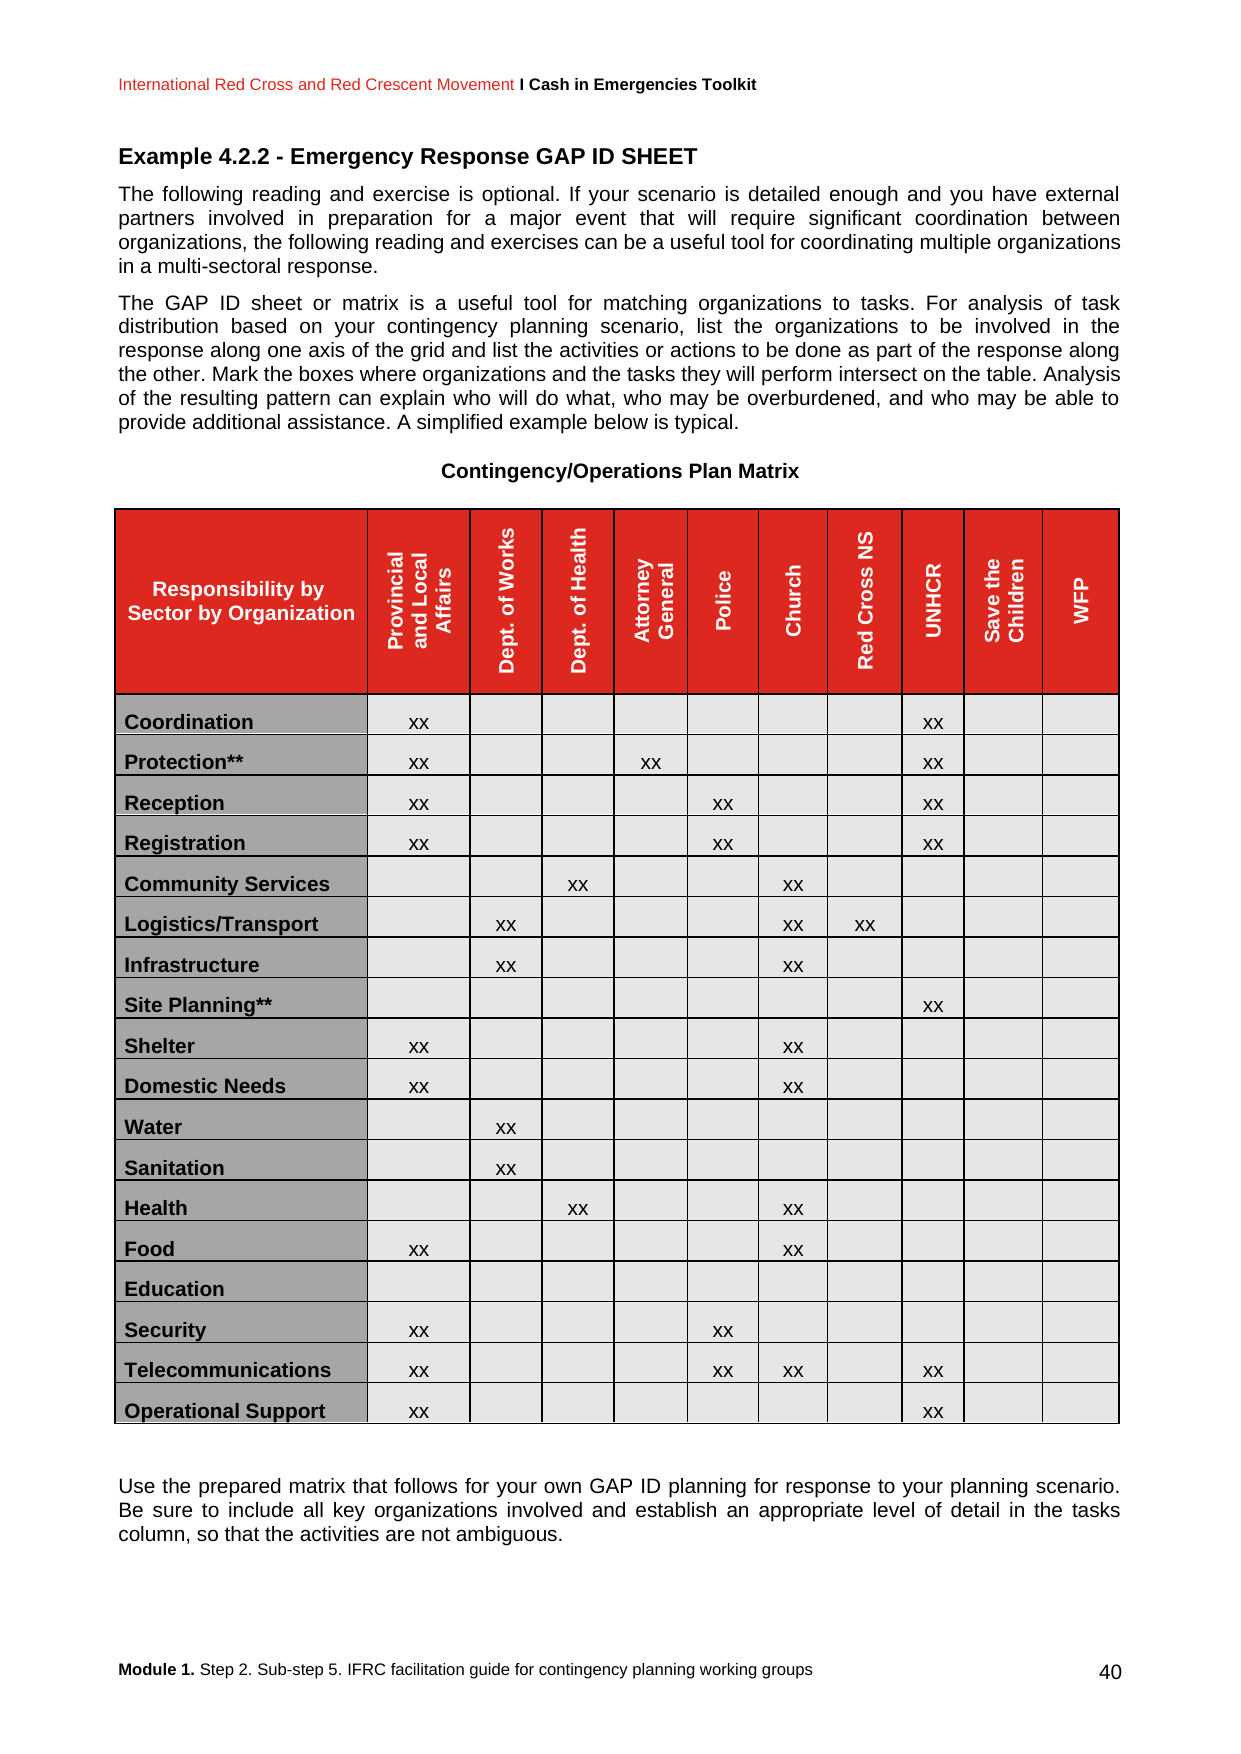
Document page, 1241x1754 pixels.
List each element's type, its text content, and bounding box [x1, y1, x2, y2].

table_cell [471, 1262, 541, 1301]
table_cell [543, 1383, 613, 1422]
table_cell [368, 978, 469, 1017]
table_cell [543, 1100, 613, 1139]
table_header Provincial and Local Affairs [368, 510, 469, 693]
table_cell [615, 1221, 687, 1260]
table_cell [828, 1181, 901, 1220]
table_cell [965, 695, 1042, 733]
table_cell [615, 1100, 687, 1139]
table_cell Shelter [116, 1019, 367, 1058]
table_cell xx [828, 897, 901, 936]
table_header Attorney General [615, 510, 687, 693]
table_cell [543, 1343, 613, 1382]
table_cell [543, 816, 613, 855]
table_cell [688, 735, 758, 774]
table_cell [1043, 1221, 1118, 1260]
table_cell [615, 1181, 687, 1220]
table_cell [543, 776, 613, 814]
table_header Red Cross NS [828, 510, 901, 693]
table_cell [903, 938, 963, 977]
table_cell [759, 1302, 827, 1341]
table_cell [1043, 1140, 1118, 1179]
table_cell Food [116, 1221, 367, 1260]
table_cell [1043, 776, 1118, 814]
table_cell xx [471, 1140, 541, 1179]
table_cell [759, 695, 827, 733]
table_cell [965, 897, 1042, 936]
table_cell [965, 1019, 1042, 1058]
table_cell [828, 938, 901, 977]
table_cell [615, 695, 687, 733]
table_cell [903, 857, 963, 896]
table_cell xx [688, 1302, 758, 1341]
table_cell Sanitation [116, 1140, 367, 1179]
table_cell [965, 1221, 1042, 1260]
table_cell [615, 938, 687, 977]
table_cell [828, 735, 901, 774]
table_cell [688, 1383, 758, 1422]
table_cell xx [368, 1221, 469, 1260]
table_cell [543, 1059, 613, 1098]
table_cell [615, 776, 687, 814]
table_cell [543, 1221, 613, 1260]
table_cell [471, 857, 541, 896]
table_cell [471, 1383, 541, 1422]
table_cell [688, 897, 758, 936]
table_cell xx [688, 1343, 758, 1382]
table_cell [965, 1100, 1042, 1139]
table_cell [368, 1262, 469, 1301]
table_cell [828, 1140, 901, 1179]
table_cell [688, 1262, 758, 1301]
table_cell xx [368, 1302, 469, 1341]
table_cell [471, 1019, 541, 1058]
table_cell [965, 978, 1042, 1017]
table_cell [471, 1343, 541, 1382]
table_cell [368, 1140, 469, 1179]
text The following reading and exercise is optional. If your scenario is detailed enough and you have external partners involved in preparation for a major event that will require significant coordination between organizations, the following reading and exercises can be a useful tool for coordinating multiple organizations in a multi-sectoral response. [118, 182, 1122, 278]
table_cell [615, 857, 687, 896]
table_cell [903, 1100, 963, 1139]
table_cell [965, 938, 1042, 977]
table_cell xx [759, 857, 827, 896]
table_cell [368, 1181, 469, 1220]
table_cell xx [368, 776, 469, 814]
table_cell [828, 1343, 901, 1382]
table_cell xx [543, 1181, 613, 1220]
table_cell [688, 1181, 758, 1220]
table_cell [1043, 1019, 1118, 1058]
table_cell [615, 897, 687, 936]
table_cell Telecommunications [116, 1343, 367, 1382]
table_cell [759, 1262, 827, 1301]
table_cell [688, 938, 758, 977]
table_cell xx [615, 735, 687, 774]
table_cell [471, 1302, 541, 1341]
table_cell [965, 1059, 1042, 1098]
table_cell [903, 1019, 963, 1058]
table_cell xx [368, 816, 469, 855]
table_cell xx [471, 897, 541, 936]
table_header Save the Children [965, 510, 1042, 693]
table_cell [543, 978, 613, 1017]
table_cell Domestic Needs [116, 1059, 367, 1098]
table_cell [471, 1059, 541, 1098]
table_cell [759, 735, 827, 774]
table_cell [471, 816, 541, 855]
table_cell [1043, 1383, 1118, 1422]
table_cell [1043, 938, 1118, 977]
table_cell xx [759, 1019, 827, 1058]
table_cell Operational Support [116, 1383, 367, 1422]
table_cell [759, 776, 827, 814]
table_cell [615, 978, 687, 1017]
table_cell [903, 1221, 963, 1260]
table_header Responsibility by Sector by Organization [116, 510, 367, 693]
table_cell [615, 1302, 687, 1341]
table_cell [471, 776, 541, 814]
table_cell Reception [116, 776, 367, 814]
table_cell [688, 1059, 758, 1098]
table_cell [543, 735, 613, 774]
table_cell [368, 857, 469, 896]
table_cell [688, 695, 758, 733]
table_cell xx [903, 735, 963, 774]
table_header Church [759, 510, 827, 693]
table_cell xx [903, 695, 963, 733]
table_cell Site Planning** [116, 978, 367, 1017]
table_cell xx [368, 735, 469, 774]
table_cell xx [543, 857, 613, 896]
table_cell [368, 1100, 469, 1139]
table_cell xx [903, 1383, 963, 1422]
table_cell [828, 1383, 901, 1422]
table_cell Water [116, 1100, 367, 1139]
table_cell [543, 1302, 613, 1341]
table_cell [1043, 897, 1118, 936]
table_cell [615, 1383, 687, 1422]
table_cell [688, 1221, 758, 1260]
table_cell [688, 1019, 758, 1058]
table_cell [471, 1221, 541, 1260]
table_cell [965, 735, 1042, 774]
table_cell [1043, 1302, 1118, 1341]
table_cell xx [759, 1343, 827, 1382]
table_cell [471, 695, 541, 733]
table_cell xx [368, 1343, 469, 1382]
table_header Dept. of Health [543, 510, 613, 693]
text Use the prepared matrix that follows for your own GAP ID planning for response to your planning scenario. Be sure to include all key organizations involved and establish an appropriate level of detail in the tasks column, so that the activities are not ambiguous. [118, 1474, 1122, 1546]
table_cell [471, 1181, 541, 1220]
table_cell [828, 1221, 901, 1260]
table_cell [903, 1140, 963, 1179]
table_cell xx [759, 1059, 827, 1098]
table_cell Logistics/Transport [116, 897, 367, 936]
table_cell [965, 1262, 1042, 1301]
table_cell [759, 1100, 827, 1139]
table_cell [828, 857, 901, 896]
table_cell Registration [116, 816, 367, 855]
table_cell [1043, 1343, 1118, 1382]
table_cell [615, 1343, 687, 1382]
table_cell [759, 978, 827, 1017]
table_cell xx [688, 776, 758, 814]
table_cell xx [903, 776, 963, 814]
table_cell [965, 816, 1042, 855]
table_cell [903, 1181, 963, 1220]
table_cell xx [759, 1181, 827, 1220]
table_cell [965, 1343, 1042, 1382]
table_cell [471, 978, 541, 1017]
table_cell [965, 776, 1042, 814]
table_cell [965, 1302, 1042, 1341]
table_cell [965, 1383, 1042, 1422]
table_cell [828, 776, 901, 814]
table_header Police [688, 510, 758, 693]
text Contingency/Operations Plan Matrix [118, 459, 1122, 483]
table_cell [543, 1019, 613, 1058]
table_cell Protection** [116, 735, 367, 774]
table_cell Security [116, 1302, 367, 1341]
table_cell [1043, 1059, 1118, 1098]
table_cell [1043, 695, 1118, 733]
table_cell [828, 1059, 901, 1098]
table_cell xx [903, 816, 963, 855]
table_cell [759, 1140, 827, 1179]
table_cell [903, 897, 963, 936]
table_cell [965, 1181, 1042, 1220]
table_cell [688, 1140, 758, 1179]
table_cell [1043, 1181, 1118, 1220]
table_cell [543, 1262, 613, 1301]
table_cell [1043, 857, 1118, 896]
table_cell [903, 1059, 963, 1098]
table_cell Infrastructure [116, 938, 367, 977]
table_cell [1043, 816, 1118, 855]
table_cell [828, 1100, 901, 1139]
table_cell xx [903, 1343, 963, 1382]
table_cell [1043, 1100, 1118, 1139]
table_header UNHCR [903, 510, 963, 693]
table_cell [688, 1100, 758, 1139]
table_cell [965, 857, 1042, 896]
table_cell Coordination [116, 695, 367, 733]
table_cell [471, 735, 541, 774]
table_cell xx [759, 897, 827, 936]
table_cell [688, 978, 758, 1017]
table_cell xx [903, 978, 963, 1017]
table_cell [368, 897, 469, 936]
subtitle Example 4.2.2 - Emergency Response GAP ID SHEET [118, 143, 1122, 169]
table_cell xx [471, 938, 541, 977]
table_cell xx [368, 1019, 469, 1058]
table_cell xx [471, 1100, 541, 1139]
table_cell [828, 816, 901, 855]
table_cell xx [688, 816, 758, 855]
table_cell xx [368, 1059, 469, 1098]
table_cell [543, 938, 613, 977]
table_cell [759, 816, 827, 855]
text The GAP ID sheet or matrix is a useful tool for matching organizations to tasks. For analysis of task distribution based on your contingency planning scenario, list the organizations to be involved in the response along one axis of the grid and list the activities or actions to be done as part of the response along the other. Mark the boxes where organizations and the tasks they will perform intersect on the table. Analysis of the resulting pattern can explain who will do what, who may be overburdened, and who may be able to provide additional assistance. A simplified example below is typical. [118, 290, 1122, 434]
table_cell Health [116, 1181, 367, 1220]
table_cell [965, 1140, 1042, 1179]
table_cell xx [759, 938, 827, 977]
table_cell [828, 1262, 901, 1301]
table_cell [615, 1059, 687, 1098]
table_header Dept. of Works [471, 510, 541, 693]
table_cell [903, 1262, 963, 1301]
table_cell [543, 695, 613, 733]
table_cell [828, 978, 901, 1017]
table_cell [759, 1383, 827, 1422]
table_cell [543, 1140, 613, 1179]
table_cell [1043, 978, 1118, 1017]
table_cell xx [759, 1221, 827, 1260]
table_cell [615, 1019, 687, 1058]
table_cell [828, 1302, 901, 1341]
table_cell Education [116, 1262, 367, 1301]
table_cell [615, 1140, 687, 1179]
table_cell [543, 897, 613, 936]
table_cell [615, 1262, 687, 1301]
table_cell [1043, 1262, 1118, 1301]
table_cell Community Services [116, 857, 367, 896]
table_cell [688, 857, 758, 896]
table_cell [828, 695, 901, 733]
table_header WFP [1043, 510, 1118, 693]
table_cell [1043, 735, 1118, 774]
table_cell [368, 938, 469, 977]
table_cell [903, 1302, 963, 1341]
table_cell xx [368, 1383, 469, 1422]
table_cell xx [368, 695, 469, 733]
table_cell [615, 816, 687, 855]
table_cell [828, 1019, 901, 1058]
